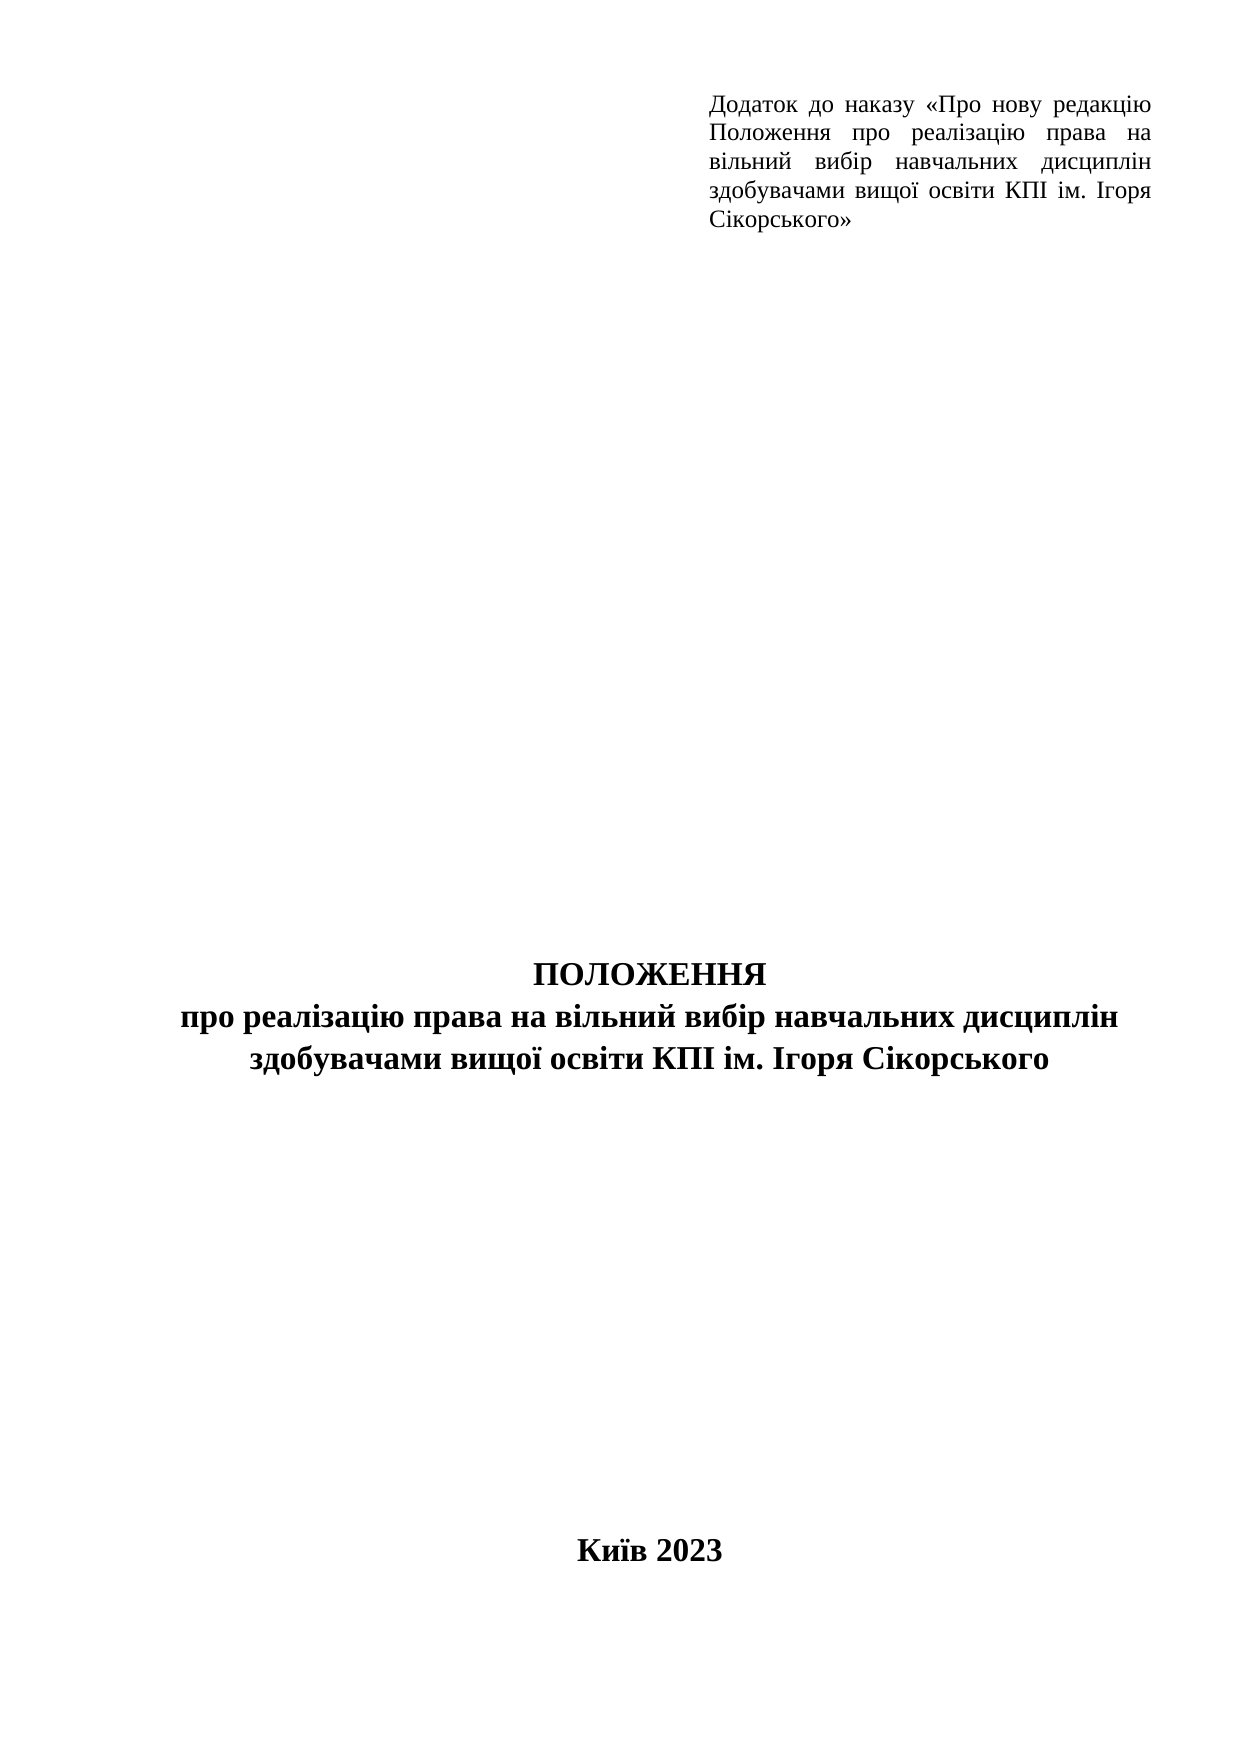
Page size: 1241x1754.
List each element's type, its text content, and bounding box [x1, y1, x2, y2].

text ПОЛОЖЕННЯ про реалізацію права на вільний вибір навчальних дисциплін здобувачами вищої освіти КПІ ім. Ігоря Сікорського [148, 954, 1152, 1077]
text Київ 2023 [148, 1530, 1152, 1568]
text Додаток до наказу «Про нову редакцію Положення про реалізацію права на вільний вибір навчальних дисциплін здобувачами вищої освіти КПІ ім. Ігоря Сікорського» [709, 89, 1152, 232]
